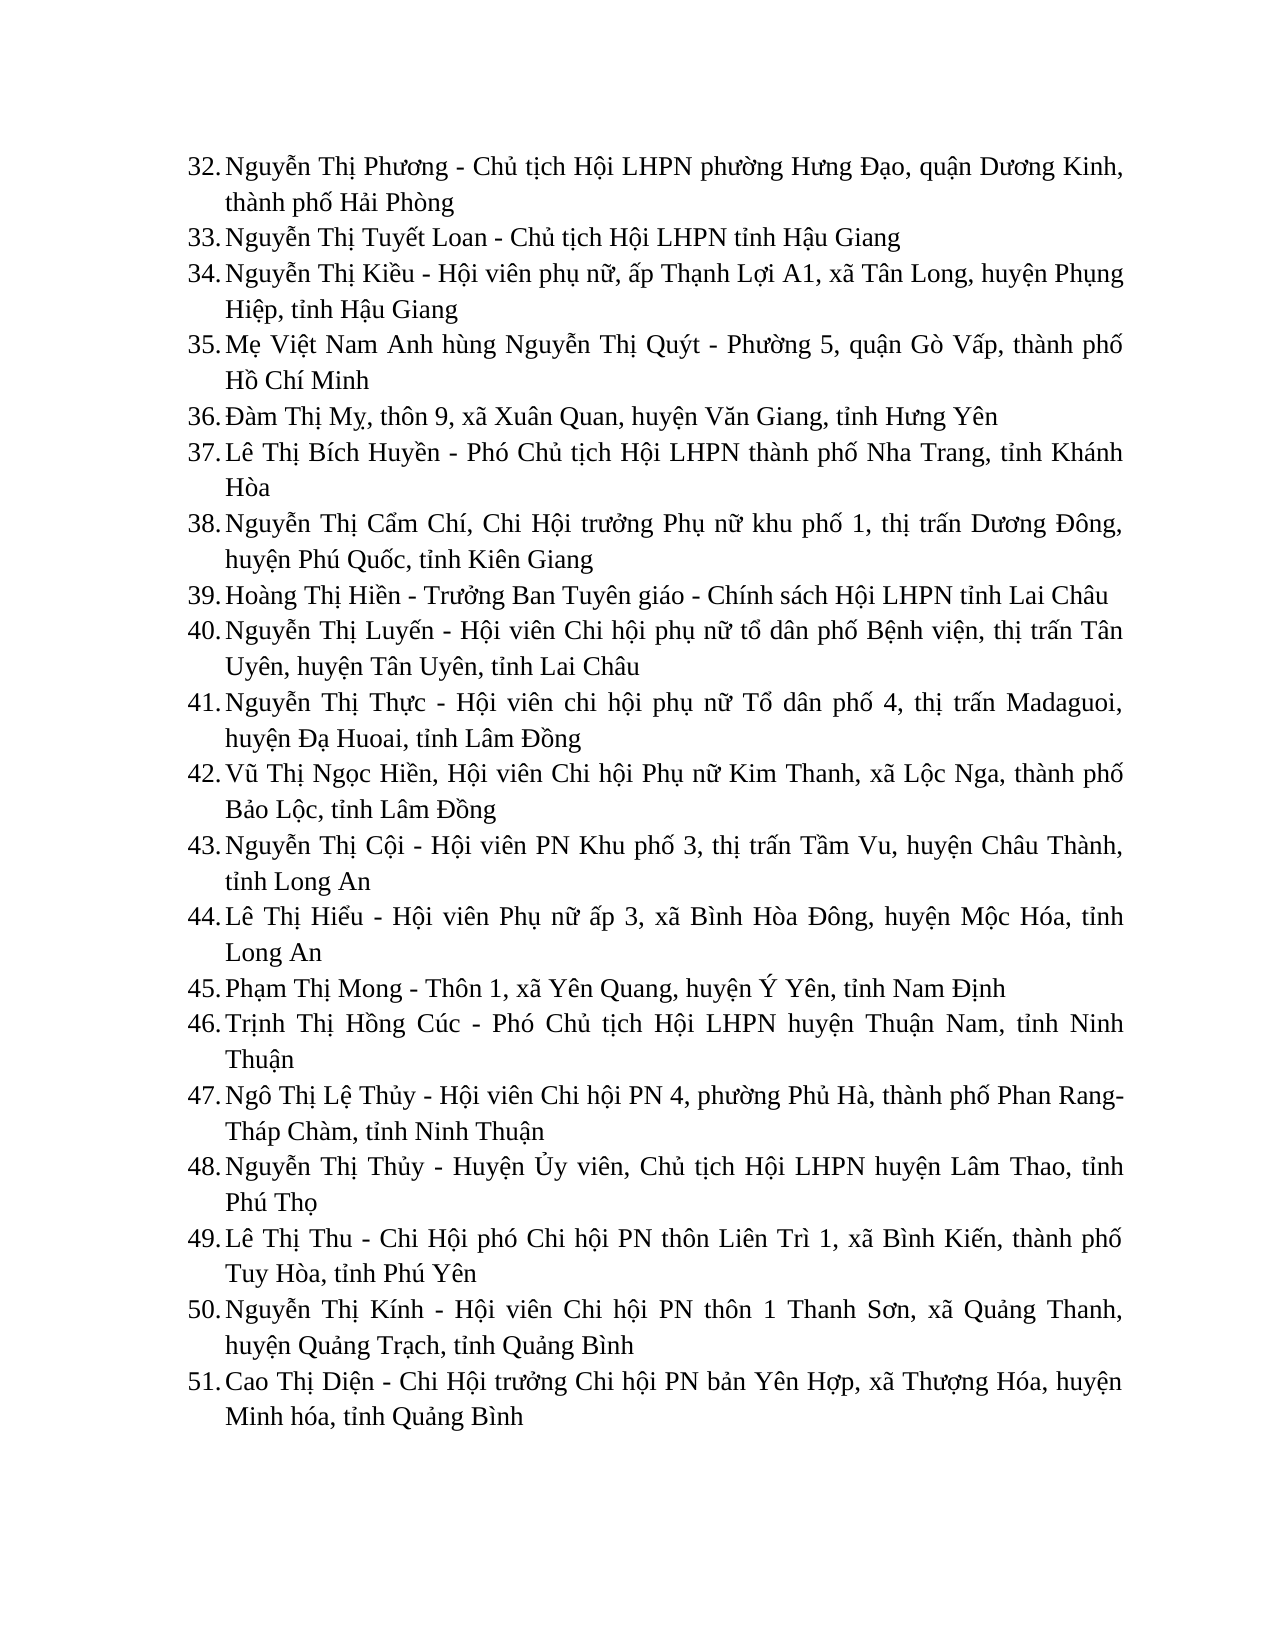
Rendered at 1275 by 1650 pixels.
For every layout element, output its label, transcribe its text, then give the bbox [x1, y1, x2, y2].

list Lê Thị Bích Huyền - Phó Chủ tịch Hội LHPN thành phố Nha Trang, tỉnh Khánh Hòa [187, 436, 1125, 503]
list Trịnh Thị Hồng Cúc - Phó Chủ tịch Hội LHPN huyện Thuận Nam, tỉnh Ninh Thuận [187, 1007, 1125, 1074]
list Nguyễn Thị Luyến - Hội viên Chi hội phụ nữ tổ dân phố Bệnh viện, thị trấn Tân Uyên, huyện Tân Uyên, tỉnh Lai Châu [187, 614, 1125, 681]
list Nguyễn Thị Kính - Hội viên Chi hội PN thôn 1 Thanh Sơn, xã Quảng Thanh, huyện Quảng Trạch, tỉnh Quảng Bình [187, 1293, 1125, 1360]
list Ngô Thị Lệ Thủy - Hội viên Chi hội PN 4, phường Phủ Hà, thành phố Phan Rang- Tháp Chàm, tỉnh Ninh Thuận [187, 1079, 1125, 1146]
list Cao Thị Diện - Chi Hội trưởng Chi hội PN bản Yên Hợp, xã Thượng Hóa, huyện Minh hóa, tỉnh Quảng Bình [187, 1365, 1125, 1432]
list Nguyễn Thị Cẩm Chí, Chi Hội trưởng Phụ nữ khu phố 1, thị trấn Dương Đông, huyện Phú Quốc, tỉnh Kiên Giang [187, 507, 1125, 574]
list Nguyễn Thị Thủy - Huyện Ủy viên, Chủ tịch Hội LHPN huyện Lâm Thao, tỉnh Phú Thọ [187, 1150, 1125, 1217]
list Phạm Thị Mong - Thôn 1, xã Yên Quang, huyện Ý Yên, tỉnh Nam Định [187, 972, 1125, 1003]
list Nguyễn Thị Thực - Hội viên chi hội phụ nữ Tổ dân phố 4, thị trấn Madaguoi, huyện Đạ Huoai, tỉnh Lâm Đồng [187, 686, 1125, 753]
list Lê Thị Thu - Chi Hội phó Chi hội PN thôn Liên Trì 1, xã Bình Kiến, thành phố Tuy Hòa, tỉnh Phú Yên [187, 1222, 1125, 1289]
list Lê Thị Hiểu - Hội viên Phụ nữ ấp 3, xã Bình Hòa Đông, huyện Mộc Hóa, tỉnh Long An [187, 900, 1125, 967]
list Nguyễn Thị Phương - Chủ tịch Hội LHPN phường Hưng Đạo, quận Dương Kinh, thành phố Hải Phòng [187, 150, 1125, 217]
list Nguyễn Thị Kiều - Hội viên phụ nữ, ấp Thạnh Lợi A1, xã Tân Long, huyện Phụng Hiệp, tỉnh Hậu Giang [187, 257, 1125, 324]
list Mẹ Việt Nam Anh hùng Nguyễn Thị Quýt - Phường 5, quận Gò Vấp, thành phố Hồ Chí Minh [187, 329, 1125, 396]
list Hoàng Thị Hiền - Trưởng Ban Tuyên giáo - Chính sách Hội LHPN tỉnh Lai Châu [187, 579, 1125, 610]
list Vũ Thị Ngọc Hiền, Hội viên Chi hội Phụ nữ Kim Thanh, xã Lộc Nga, thành phố Bảo Lộc, tỉnh Lâm Đồng [187, 757, 1125, 824]
list Đàm Thị Mỵ, thôn 9, xã Xuân Quan, huyện Văn Giang, tỉnh Hưng Yên [187, 400, 1125, 431]
list Nguyễn Thị Cội - Hội viên PN Khu phố 3, thị trấn Tầm Vu, huyện Châu Thành, tỉnh Long An [187, 829, 1125, 896]
list Nguyễn Thị Tuyết Loan - Chủ tịch Hội LHPN tỉnh Hậu Giang [187, 221, 1125, 253]
